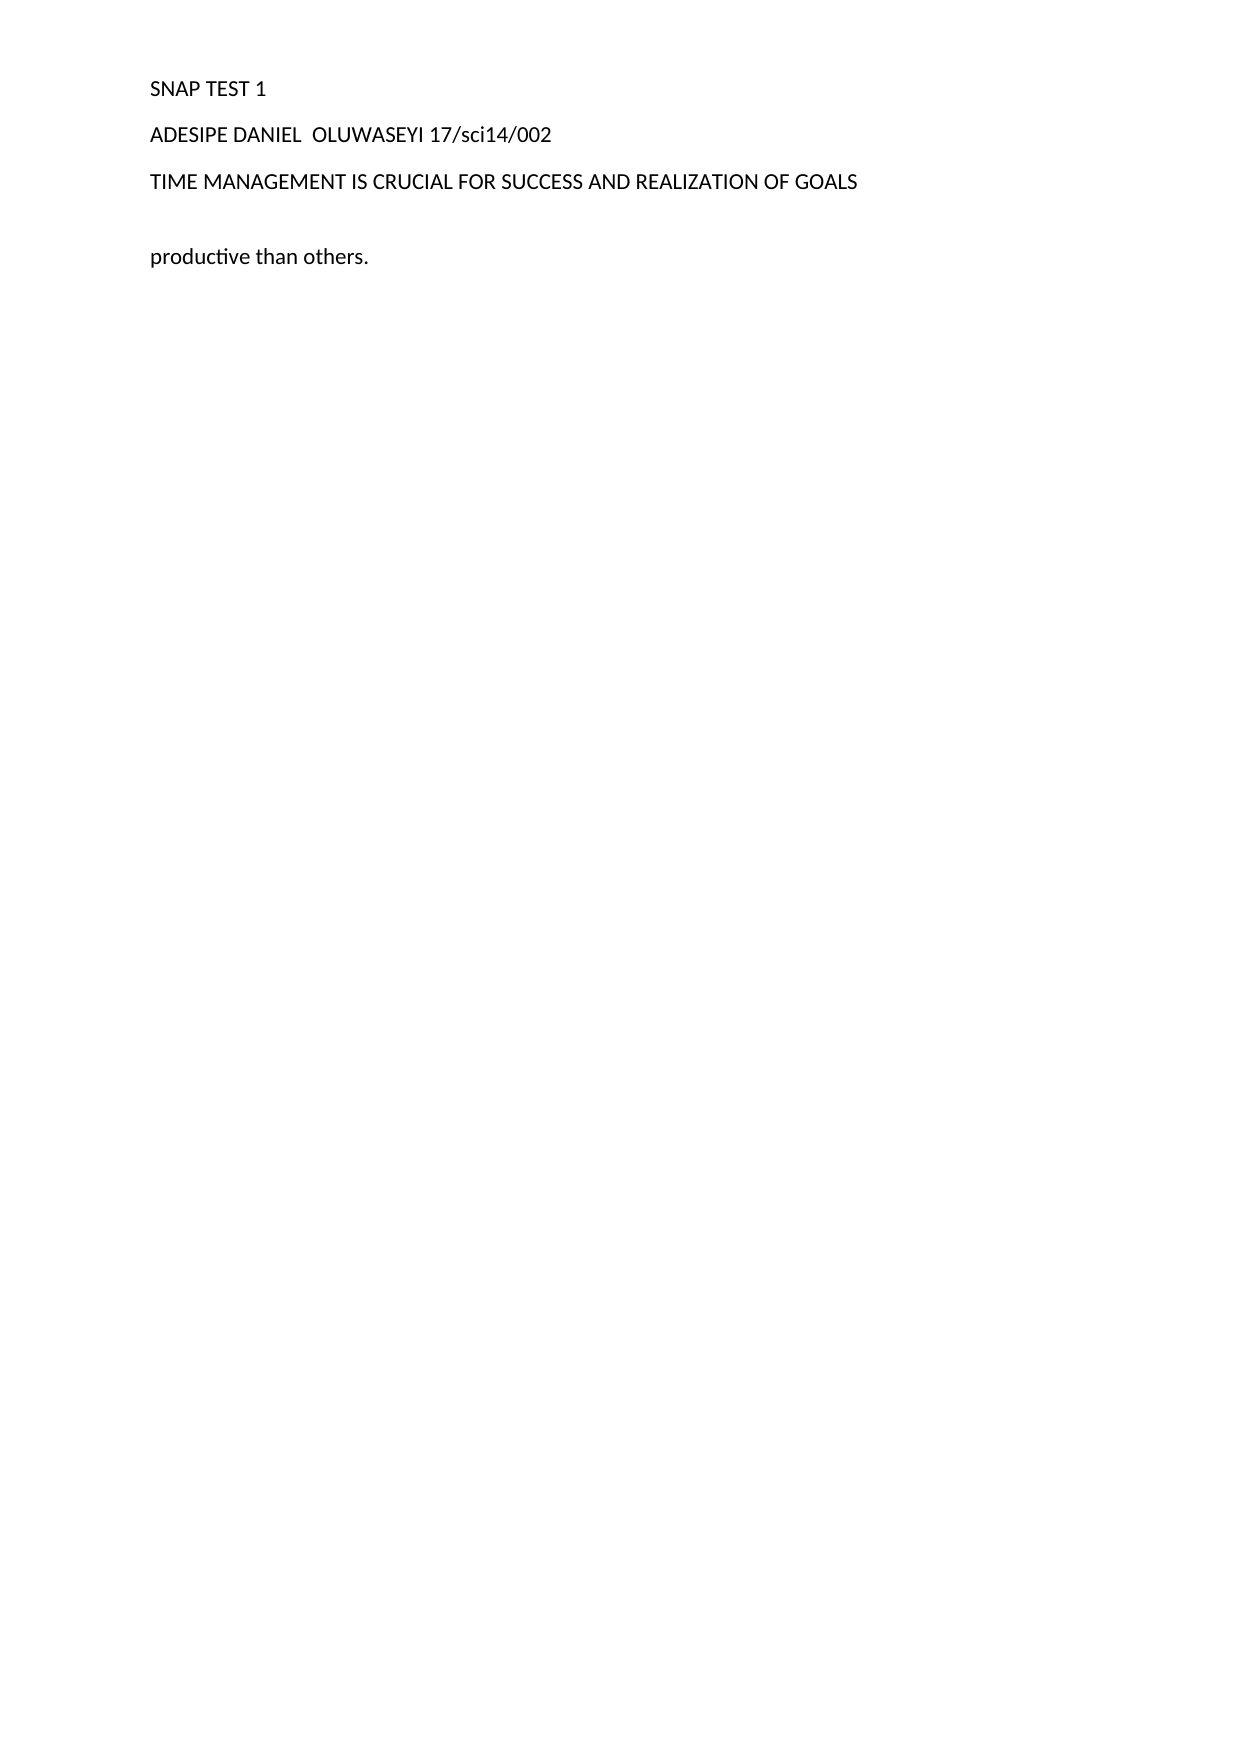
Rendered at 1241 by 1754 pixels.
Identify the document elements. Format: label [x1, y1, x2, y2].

text [150, 242, 1090, 270]
